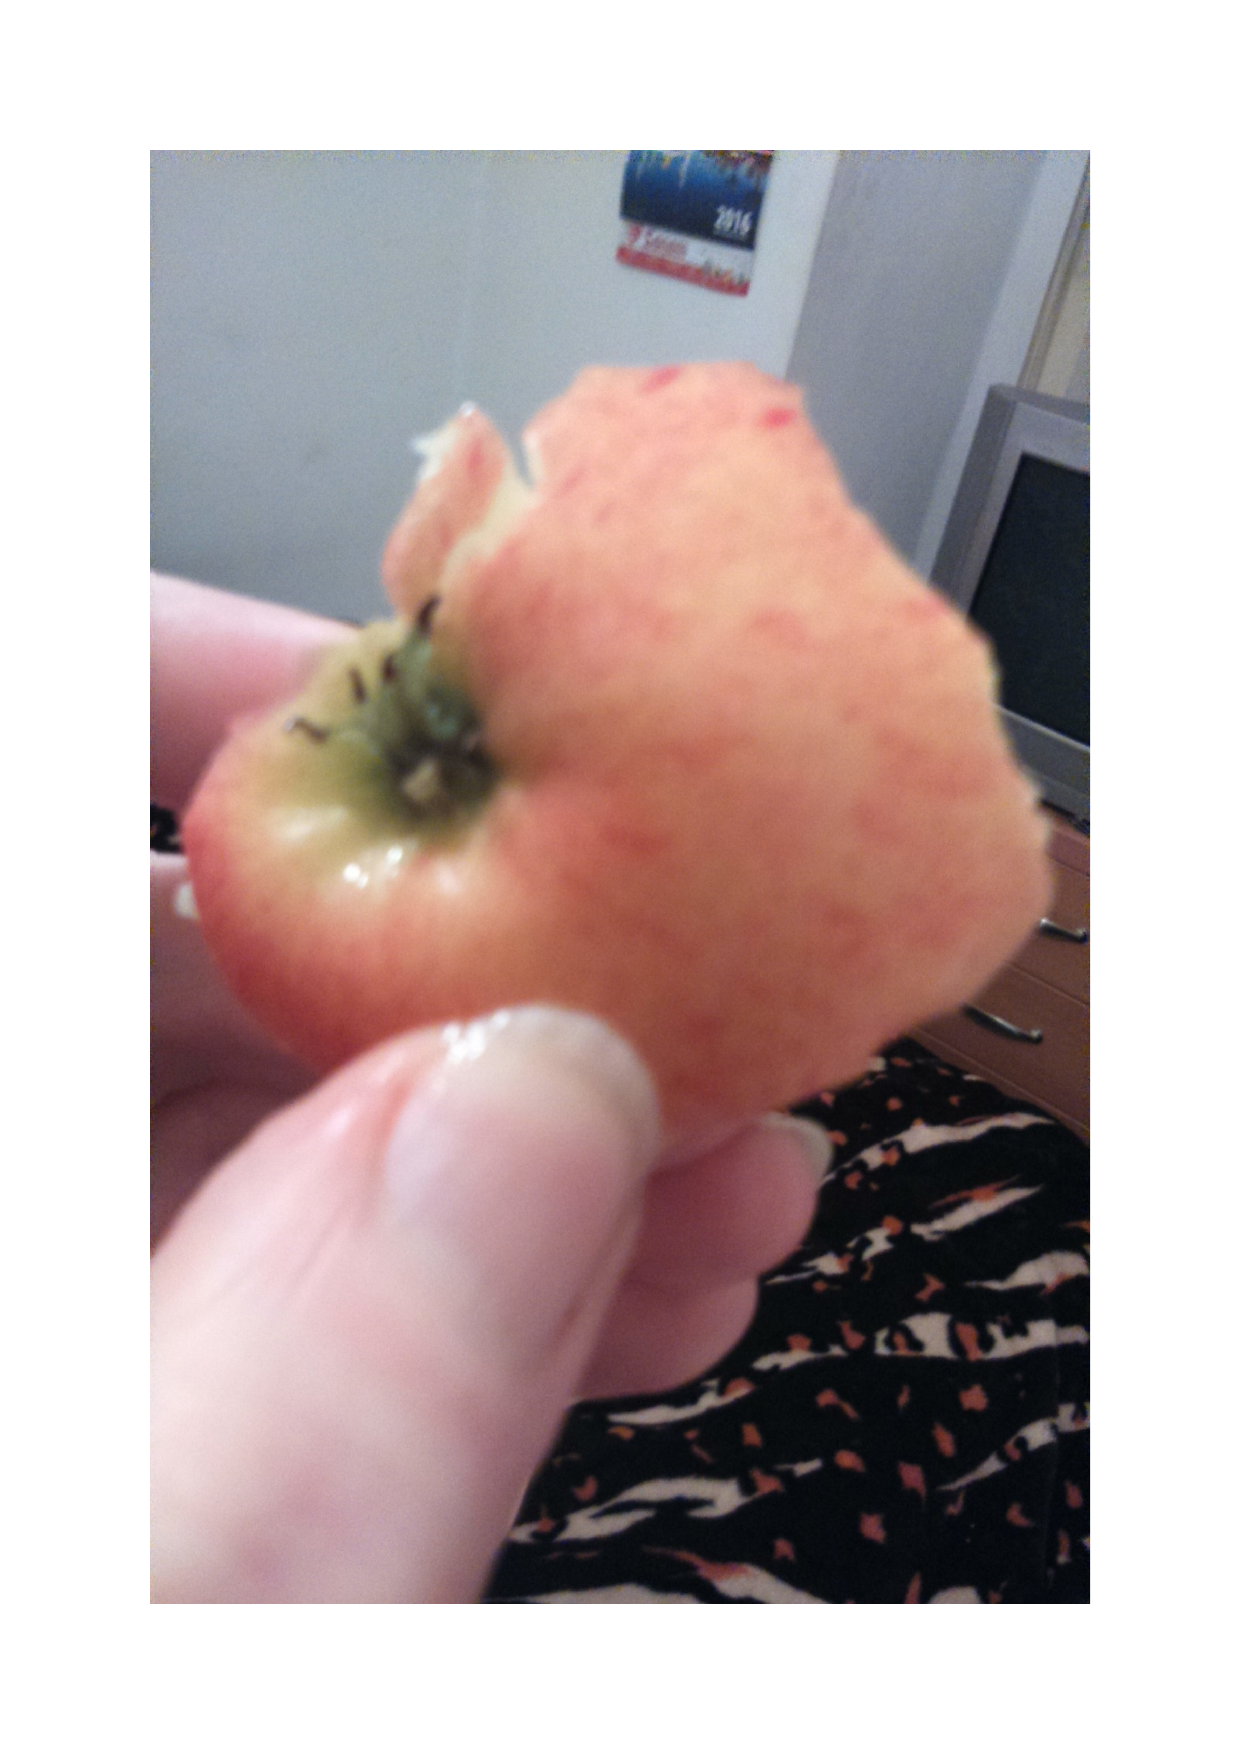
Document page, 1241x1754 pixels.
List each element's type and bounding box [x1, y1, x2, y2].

picture [150, 150, 1091, 1604]
